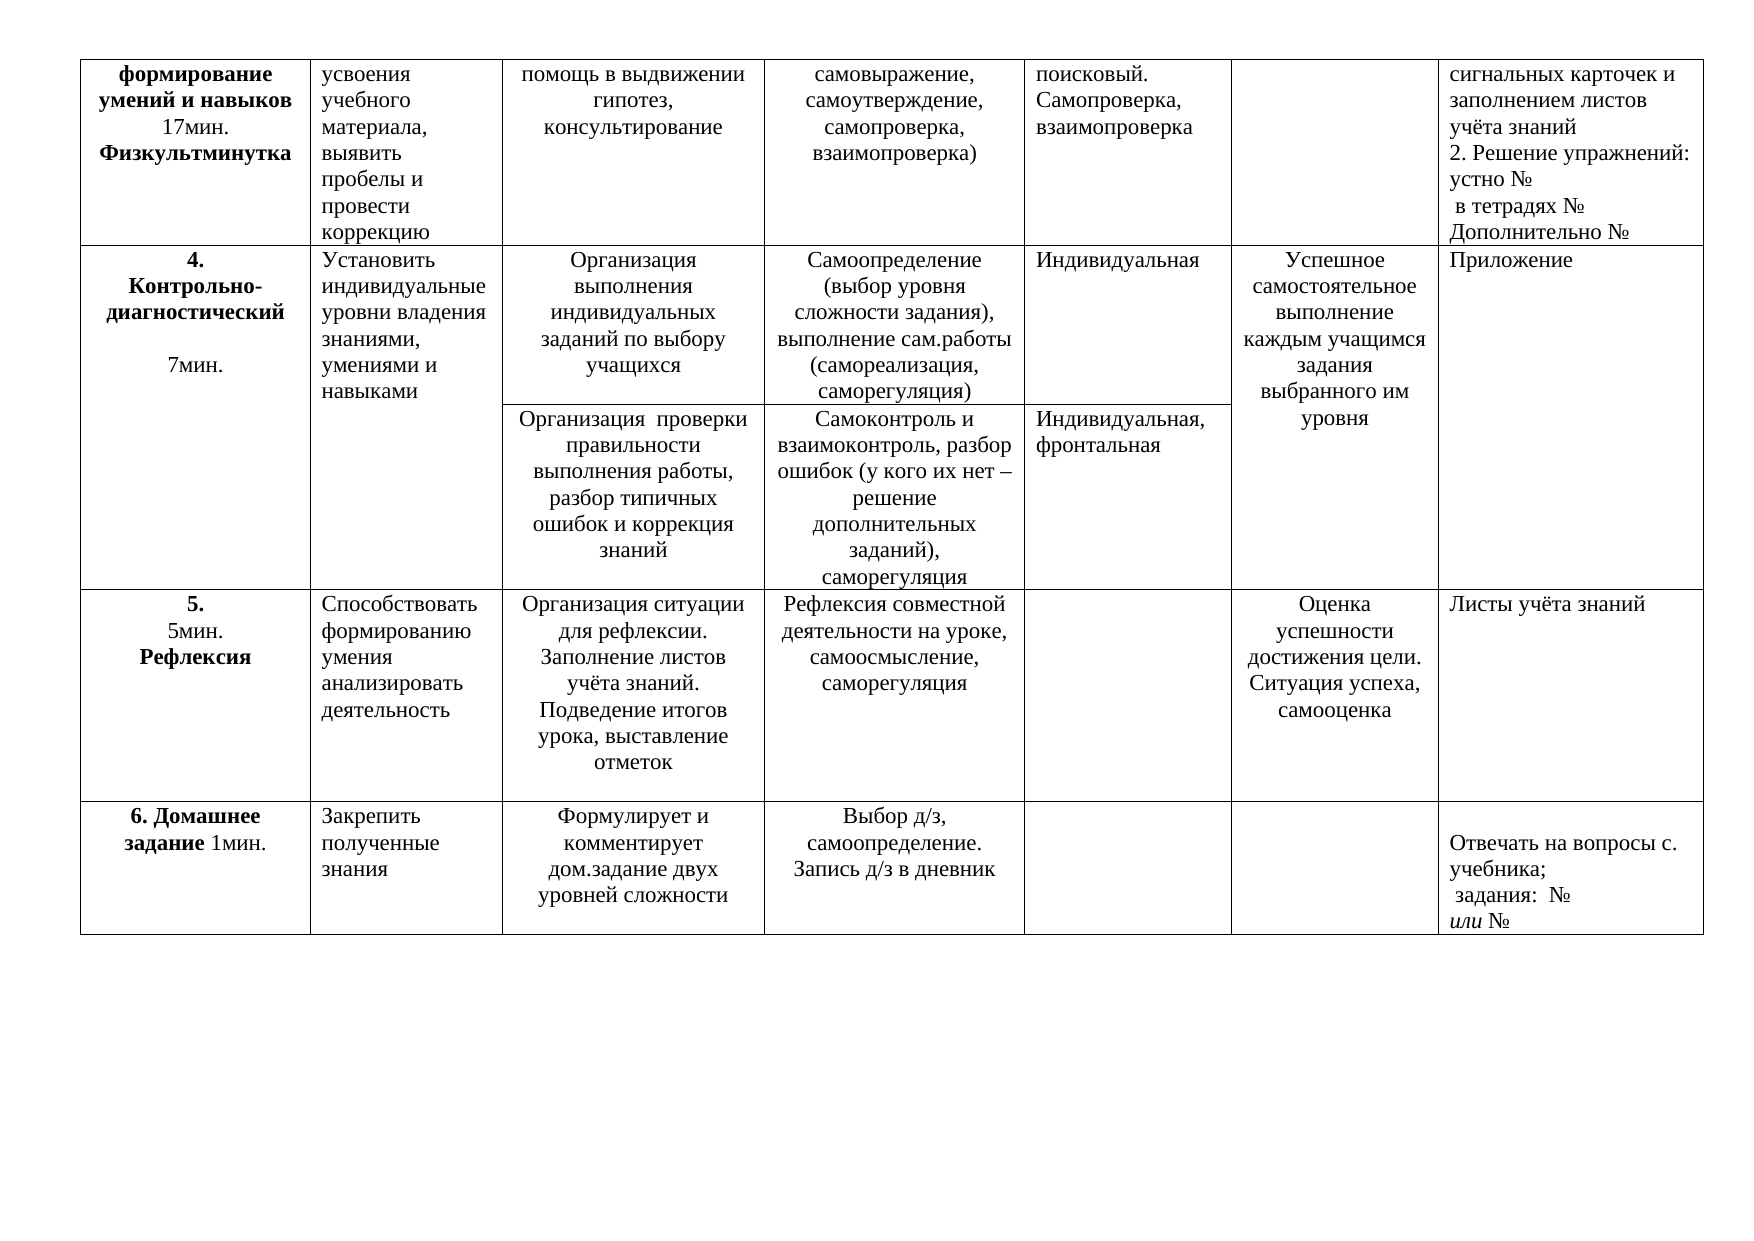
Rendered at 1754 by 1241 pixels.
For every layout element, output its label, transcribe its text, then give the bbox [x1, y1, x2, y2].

table_cell Индивидуальная, фронтальная [1025, 405, 1231, 589]
table_cell 5. 5мин. Рефлексия [81, 590, 310, 801]
table_cell Выбор д/з, самоопределение. Запись д/з в дневник [765, 802, 1024, 934]
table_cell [311, 60, 502, 244]
table_cell Способствовать формированию умения анализировать деятельность [311, 590, 502, 801]
table_cell Установить индивидуальные уровни владения знаниями, умениями и навыками [311, 246, 502, 589]
table_cell Оценка успешности достижения цели. Ситуация успеха, самооценка [1232, 590, 1438, 801]
table_cell Листы учёта знаний [1439, 590, 1703, 801]
table_cell Организация ситуации для рефлексии. Заполнение листов учёта знаний. Подведение итогов урока, выставление отметок [503, 590, 764, 801]
table_cell Закрепить полученные знания [311, 802, 502, 934]
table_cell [81, 60, 310, 244]
table_cell Организация проверки правильности выполнения работы, разбор типичных ошибок и коррекция знаний [503, 405, 764, 589]
table_cell Индивидуальная [1025, 246, 1231, 404]
table_cell [1025, 590, 1231, 801]
table_cell [1232, 802, 1438, 934]
table_cell Рефлексия совместной деятельности на уроке, самоосмысление, саморегуляция [765, 590, 1024, 801]
table_cell Отвечать на вопросы с. учебника; задания: № или № [1439, 802, 1703, 934]
table_cell Приложение [1439, 246, 1703, 589]
table_cell Самоопределение (выбор уровня сложности задания), выполнение сам.работы (самореализация, саморегуляция) [765, 246, 1024, 404]
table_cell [503, 60, 764, 244]
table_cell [1439, 60, 1703, 244]
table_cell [1232, 60, 1438, 244]
table_cell Самоконтроль и взаимоконтроль, разбор ошибок (у кого их нет – решение дополнительных заданий), саморегуляция [765, 405, 1024, 589]
table_cell 6. Домашнее задание 1мин. [81, 802, 310, 934]
table_cell 4. Контрольно- диагностический 7мин. [81, 246, 310, 589]
table_cell Организация выполнения индивидуальных заданий по выбору учащихся [503, 246, 764, 404]
table_cell Успешное самостоятельное выполнение каждым учащимся задания выбранного им уровня [1232, 246, 1438, 589]
table_cell [1025, 802, 1231, 934]
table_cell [765, 60, 1024, 244]
table_cell Формулирует и комментирует дом.задание двух уровней сложности [503, 802, 764, 934]
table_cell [1025, 60, 1231, 244]
